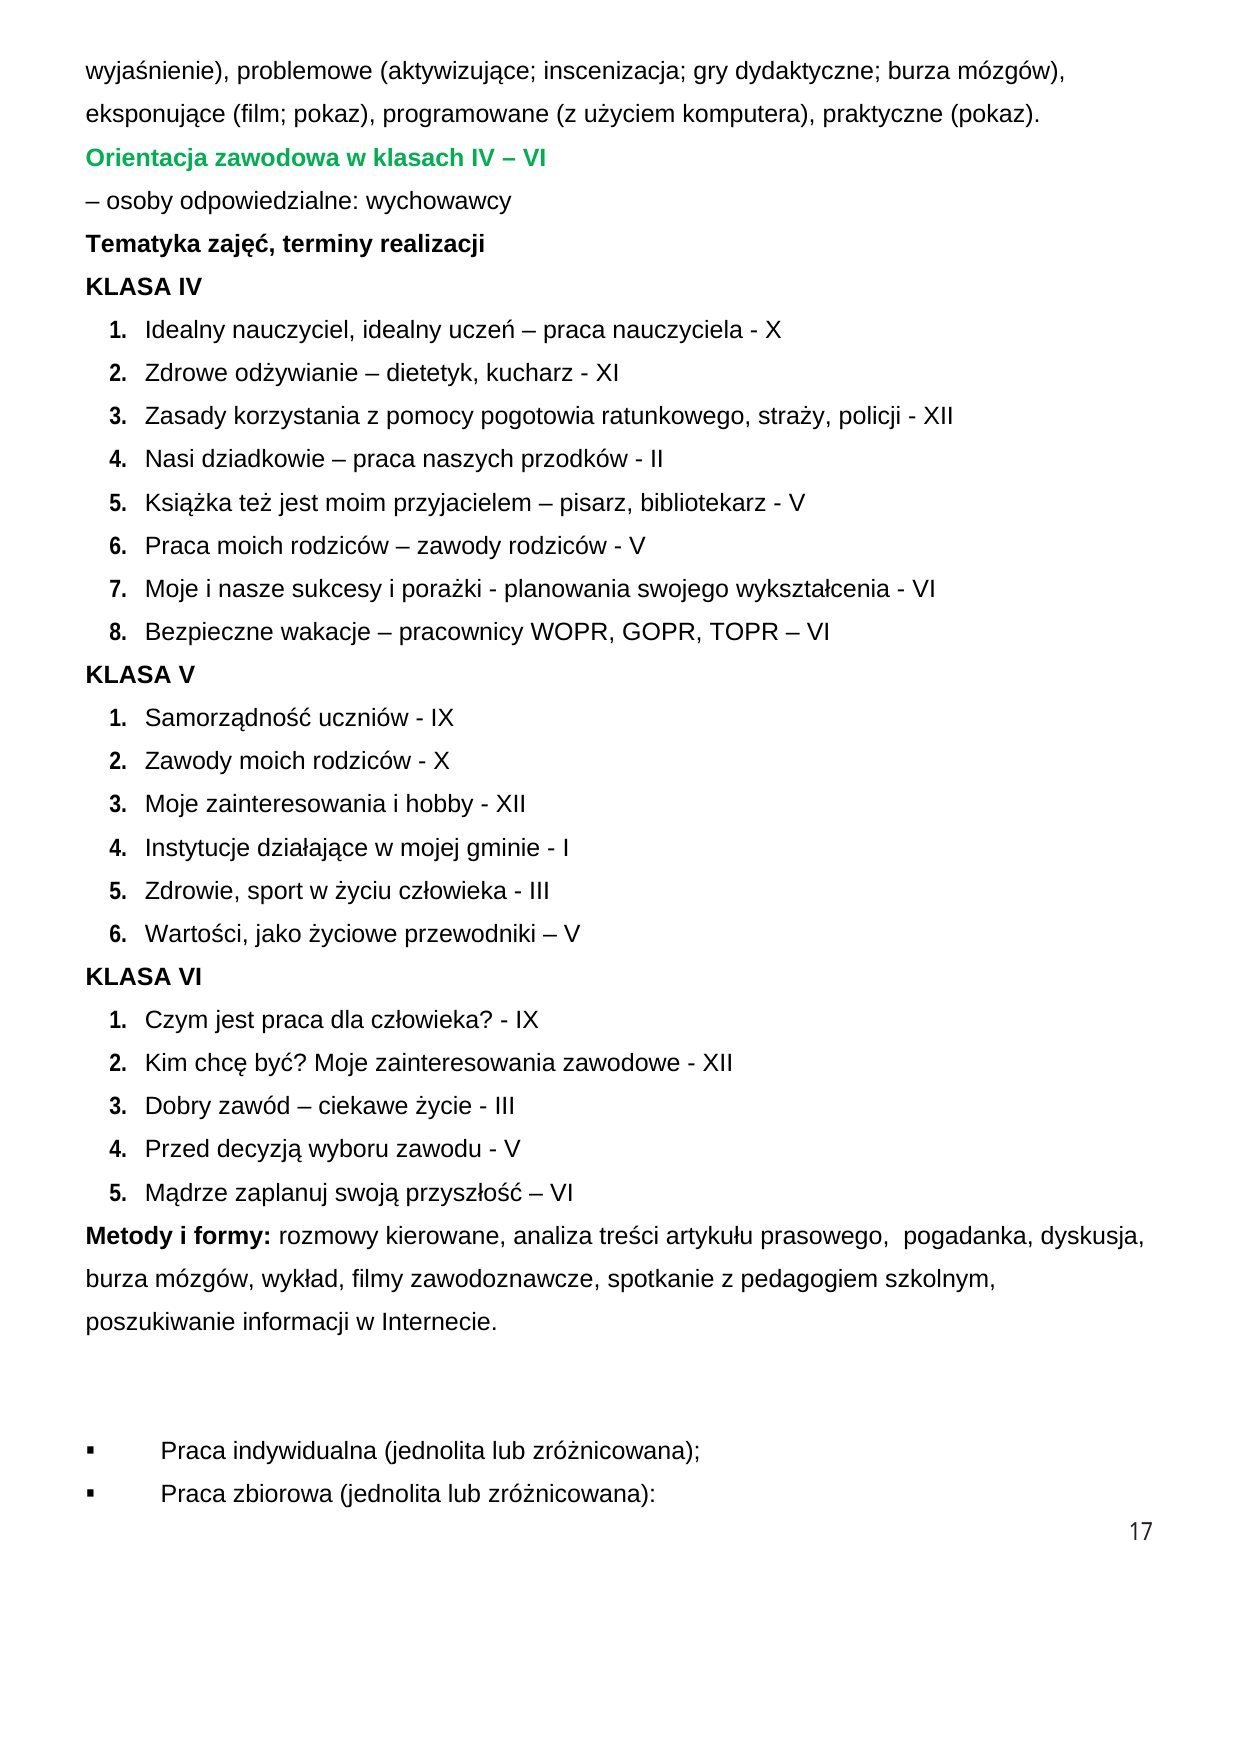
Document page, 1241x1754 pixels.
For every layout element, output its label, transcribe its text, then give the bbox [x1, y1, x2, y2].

list Zdrowe odżywianie – dietetyk, kucharz - XI [109, 358, 1153, 387]
list Zawody moich rodziców - X [109, 746, 1153, 775]
list Kim chcę być? Moje zainteresowania zawodowe - XII [109, 1048, 1153, 1077]
list Wartości, jako życiowe przewodniki – V [109, 919, 1153, 947]
list Bezpieczne wakacje – pracownicy WOPR, GOPR, TOPR – VI [109, 617, 1153, 646]
list Praca indywidualna (jednolita lub zróżnicowana); [85, 1436, 1153, 1465]
list – osoby odpowiedzialne: wychowawcy [85, 186, 1153, 214]
list Samorządność uczniów - IX [109, 703, 1153, 732]
list Orientacja zawodowa w klasach IV – VI [85, 142, 1153, 171]
list Czym jest praca dla człowieka? - IX [109, 1005, 1153, 1034]
list Praca moich rodziców – zawody rodziców - V [109, 531, 1153, 559]
list Zasady korzystania z pomocy pogotowia ratunkowego, straży, policji - XII [109, 401, 1153, 430]
list Nasi dziadkowie – praca naszych przodków - II [109, 444, 1153, 473]
list Metody i formy: rozmowy kierowane, analiza treści artykułu prasowego, pogadanka, dyskusja, burza mózgów, wykład, filmy zawodoznawcze, spotkanie z pedagogiem szkolnym, poszukiwanie informacji w Internecie. [85, 1221, 1153, 1336]
text KLASA V [85, 660, 1153, 689]
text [85, 56, 1153, 128]
list Tematyka zajęć, terminy realizacji [85, 229, 1153, 257]
list Mądrze zaplanuj swoją przyszłość – VI [109, 1177, 1153, 1206]
list Dobry zawód – ciekawe życie - III [109, 1091, 1153, 1120]
list Książka też jest moim przyjacielem – pisarz, bibliotekarz - V [109, 487, 1153, 516]
text KLASA VI [85, 962, 1153, 991]
list Moje zainteresowania i hobby - XII [109, 789, 1153, 818]
list Zdrowie, sport w życiu człowieka - III [109, 876, 1153, 904]
list Idealny nauczyciel, idealny uczeń – praca nauczyciela - X [109, 315, 1153, 344]
list Przed decyzją wyboru zawodu - V [109, 1134, 1153, 1163]
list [85, 1479, 1153, 1508]
list Moje i nasze sukcesy i porażki - planowania swojego wykształcenia - VI [109, 574, 1153, 602]
list Instytucje działające w mojej gminie - I [109, 832, 1153, 861]
list KLASA IV [85, 272, 1153, 301]
